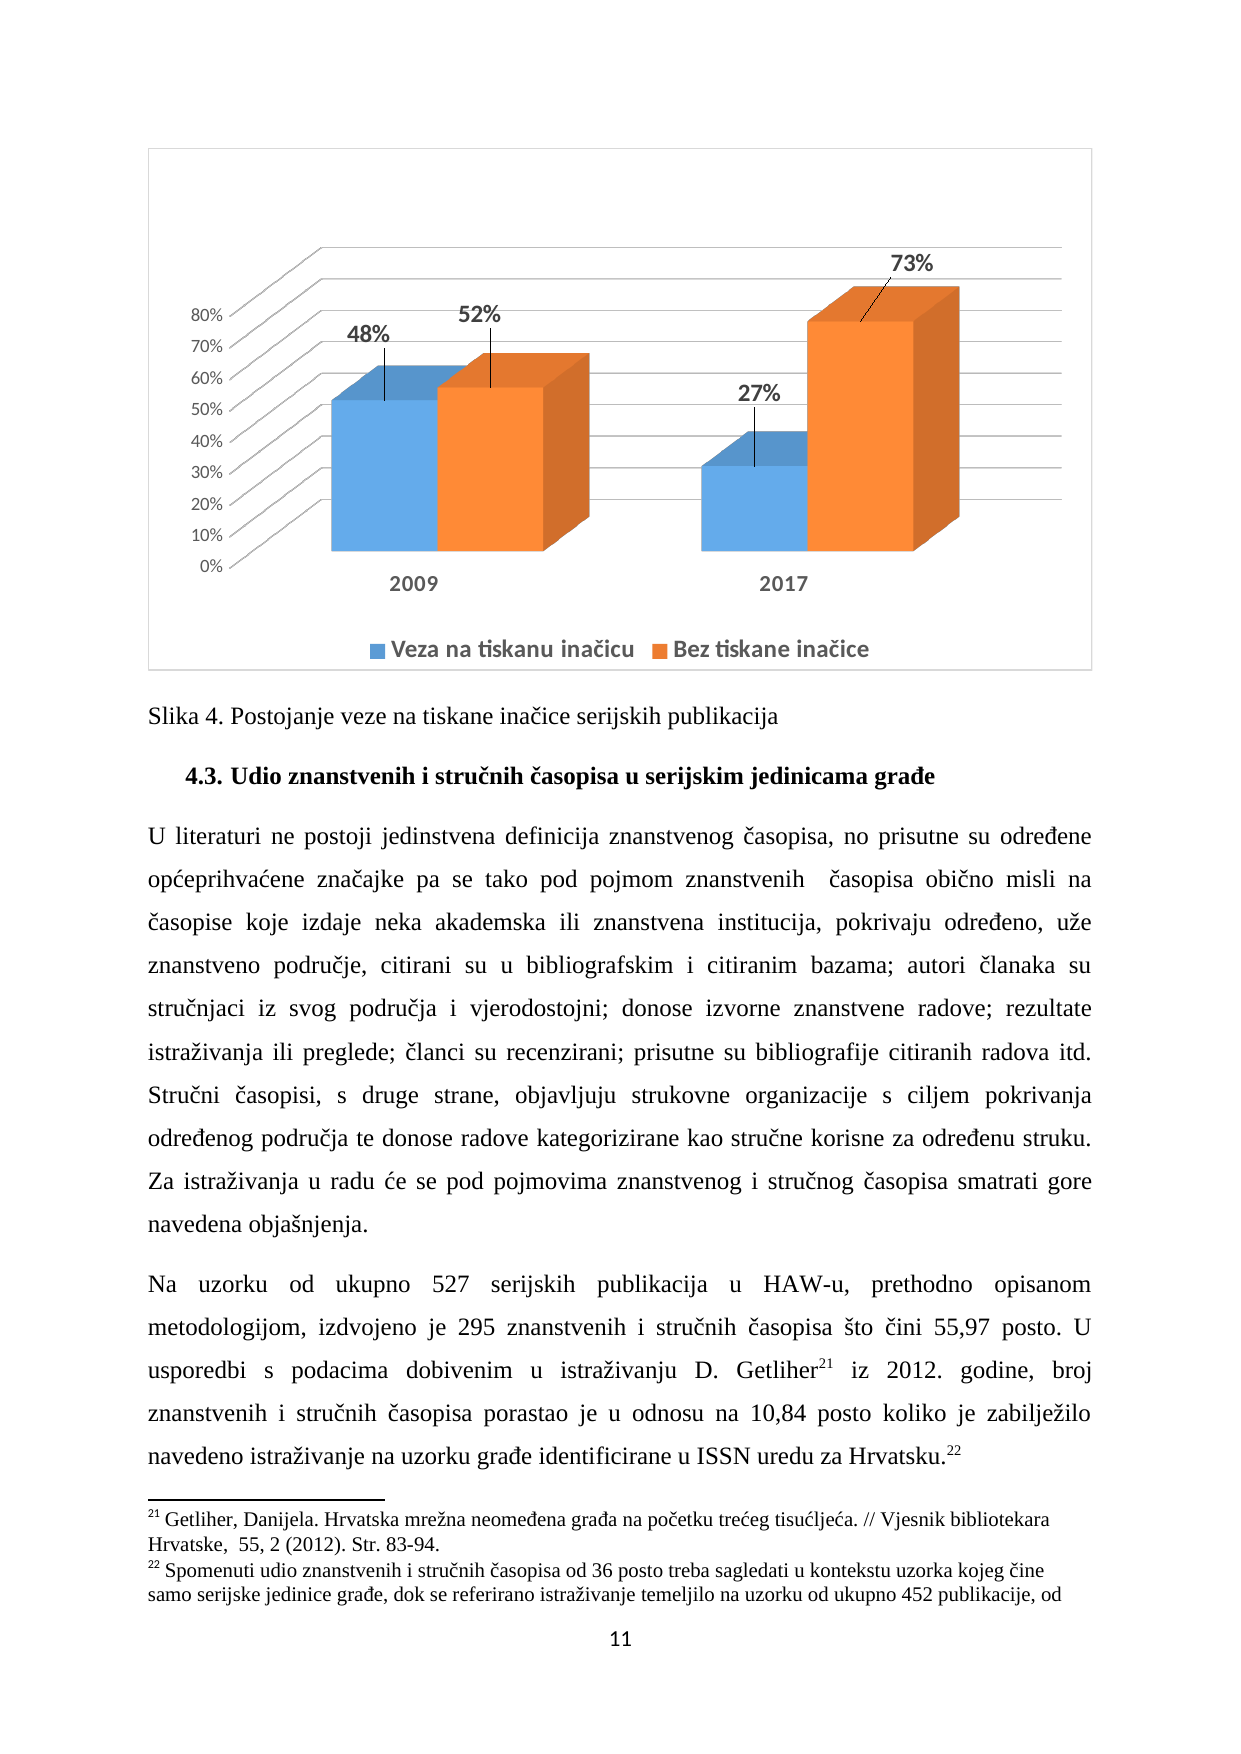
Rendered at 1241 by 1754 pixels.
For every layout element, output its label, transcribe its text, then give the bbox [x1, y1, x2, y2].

list Udio znanstvenih i stručnih časopisa u serijskim jedinicama građe [185, 761, 1093, 790]
text Slika 4. Postojanje veze na tiskane inačice serijskih publikacija [148, 701, 1093, 730]
text Na uzorku od ukupno 527 serijskih publikacija u HAW-u, prethodno opisanom metodologijom, izdvojeno je 295 znanstvenih i stručnih časopisa što čini 55,97 posto. U usporedbi s podacima dobivenim u istraživanju D. Getliher iz 2012. godine, broj znanstvenih i stručnih časopisa porastao je u odnosu na 10,84 posto koliko je zabilježilo navedeno istraživanje na uzorku građe identificirane u ISSN uredu za Hrvatsku. [148, 1269, 1093, 1470]
text U literaturi ne postoji jedinstvena definicija znanstvenog časopisa, no prisutne su određene općeprihvaćene značajke pa se tako pod pojmom znanstvenih časopisa obično misli na časopise koje izdaje neka akademska ili znanstvena institucija, pokrivaju određeno, uže znanstveno područje, citirani su u bibliografskim i citiranim bazama; autori članaka su stručnjaci iz svog područja i vjerodostojni; donose izvorne znanstvene radove; rezultate istraživanja ili preglede; članci su recenzirani; prisutne su bibliografije citiranih radova itd. Stručni časopisi, s druge strane, objavljuju strukovne organizacije s ciljem pokrivanja određenog područja te donose radove kategorizirane kao stručne korisne za određenu struku. Za istraživanja u radu će se pod pojmovima znanstvenog i stručnog časopisa smatrati gore navedena objašnjenja. [148, 821, 1093, 1238]
